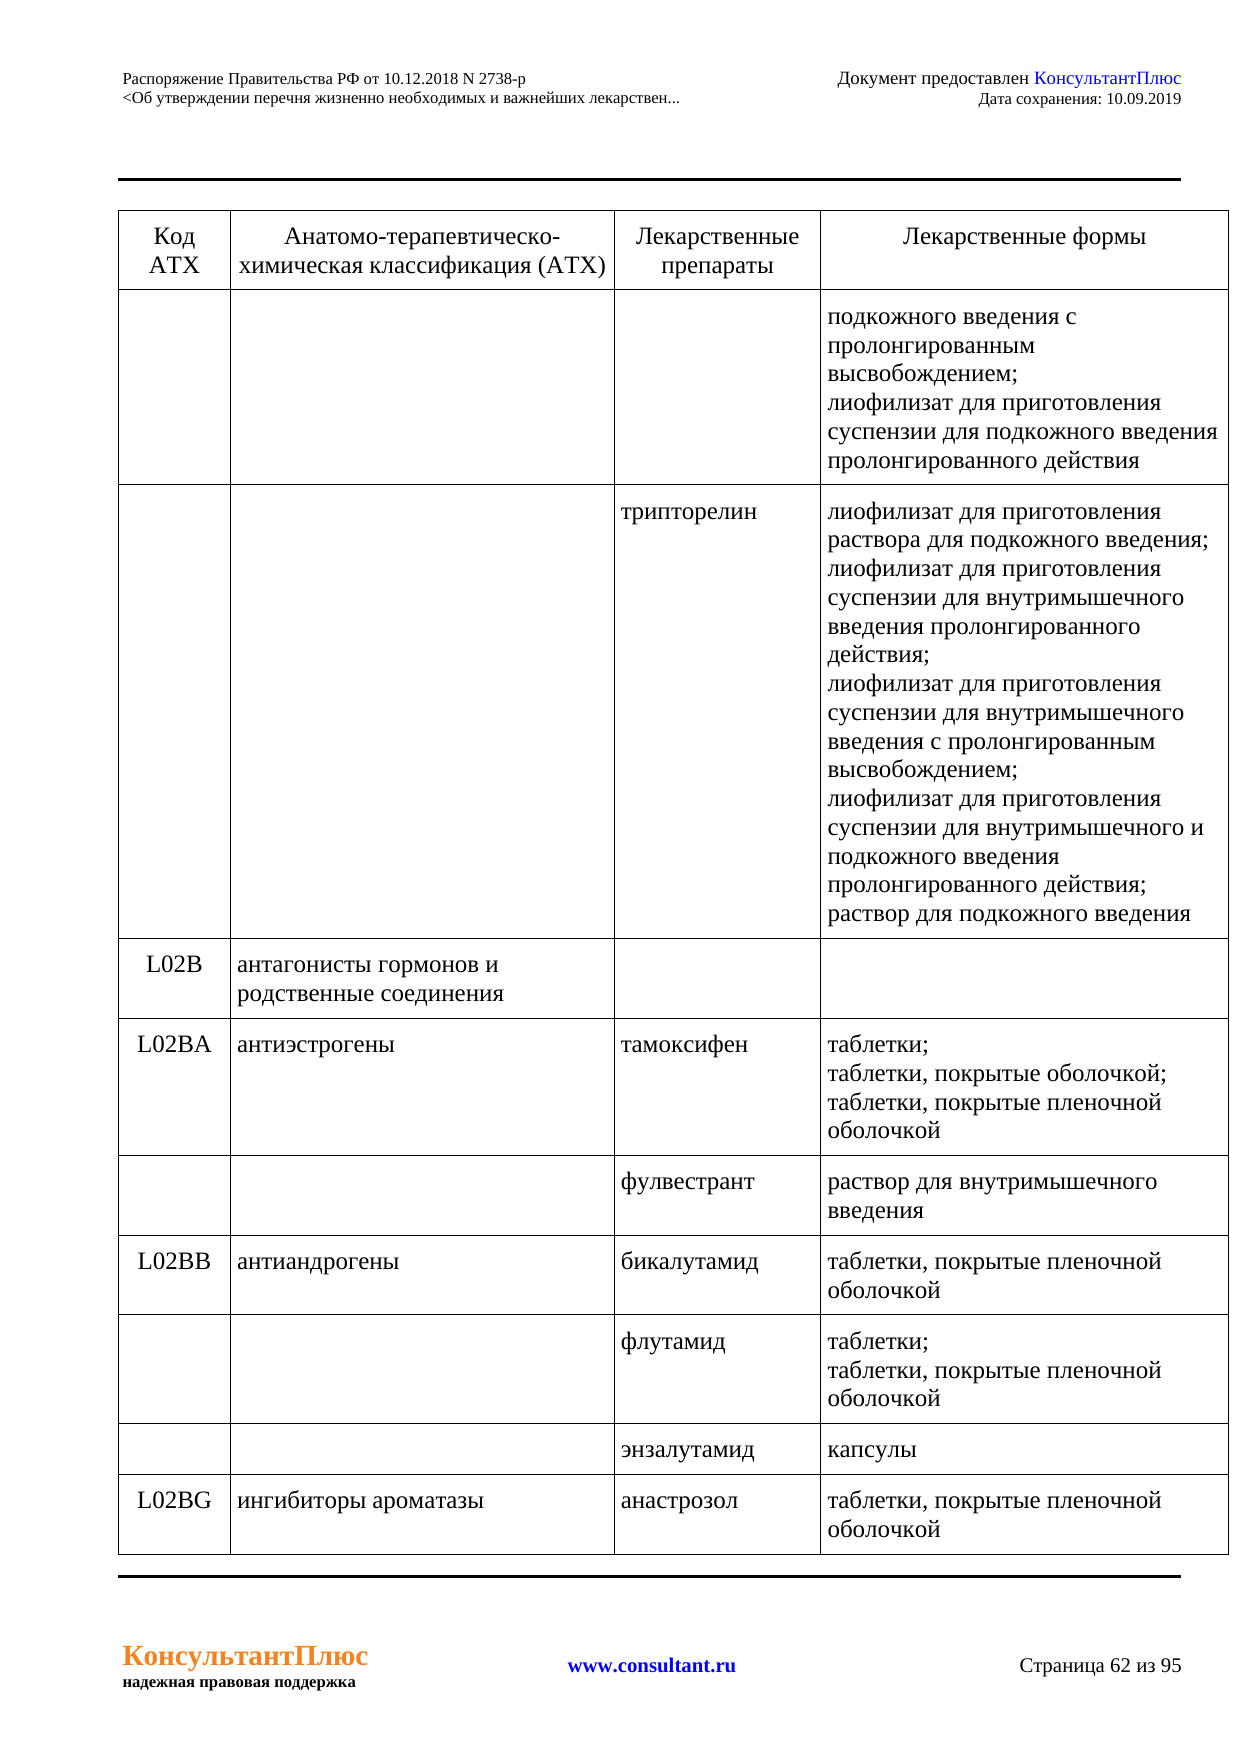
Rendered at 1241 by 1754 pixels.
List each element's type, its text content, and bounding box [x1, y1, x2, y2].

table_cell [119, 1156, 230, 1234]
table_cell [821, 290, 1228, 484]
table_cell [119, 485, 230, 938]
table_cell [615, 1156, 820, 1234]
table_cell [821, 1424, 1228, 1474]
table_header Анатомо-терапевтическо-химическая классификация (АТХ) [231, 211, 614, 289]
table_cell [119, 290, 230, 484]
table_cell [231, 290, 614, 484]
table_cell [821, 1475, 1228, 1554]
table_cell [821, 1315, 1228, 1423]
table_header Лекарственные формы [821, 211, 1228, 289]
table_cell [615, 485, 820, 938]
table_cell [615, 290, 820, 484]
table_header Лекарственные препараты [615, 211, 820, 289]
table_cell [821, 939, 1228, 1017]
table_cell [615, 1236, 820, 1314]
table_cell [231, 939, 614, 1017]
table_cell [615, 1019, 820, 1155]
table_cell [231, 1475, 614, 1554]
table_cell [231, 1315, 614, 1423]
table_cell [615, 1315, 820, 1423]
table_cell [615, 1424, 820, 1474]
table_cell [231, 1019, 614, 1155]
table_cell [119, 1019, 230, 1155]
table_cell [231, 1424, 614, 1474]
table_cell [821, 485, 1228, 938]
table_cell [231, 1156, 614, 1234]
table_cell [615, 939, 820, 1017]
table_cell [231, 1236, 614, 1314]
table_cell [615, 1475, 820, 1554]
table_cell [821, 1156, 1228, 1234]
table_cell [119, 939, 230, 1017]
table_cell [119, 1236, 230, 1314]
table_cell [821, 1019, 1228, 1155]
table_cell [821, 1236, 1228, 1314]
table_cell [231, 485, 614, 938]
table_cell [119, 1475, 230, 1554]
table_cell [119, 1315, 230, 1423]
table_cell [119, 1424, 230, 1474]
table_header Код АТХ [119, 211, 230, 289]
